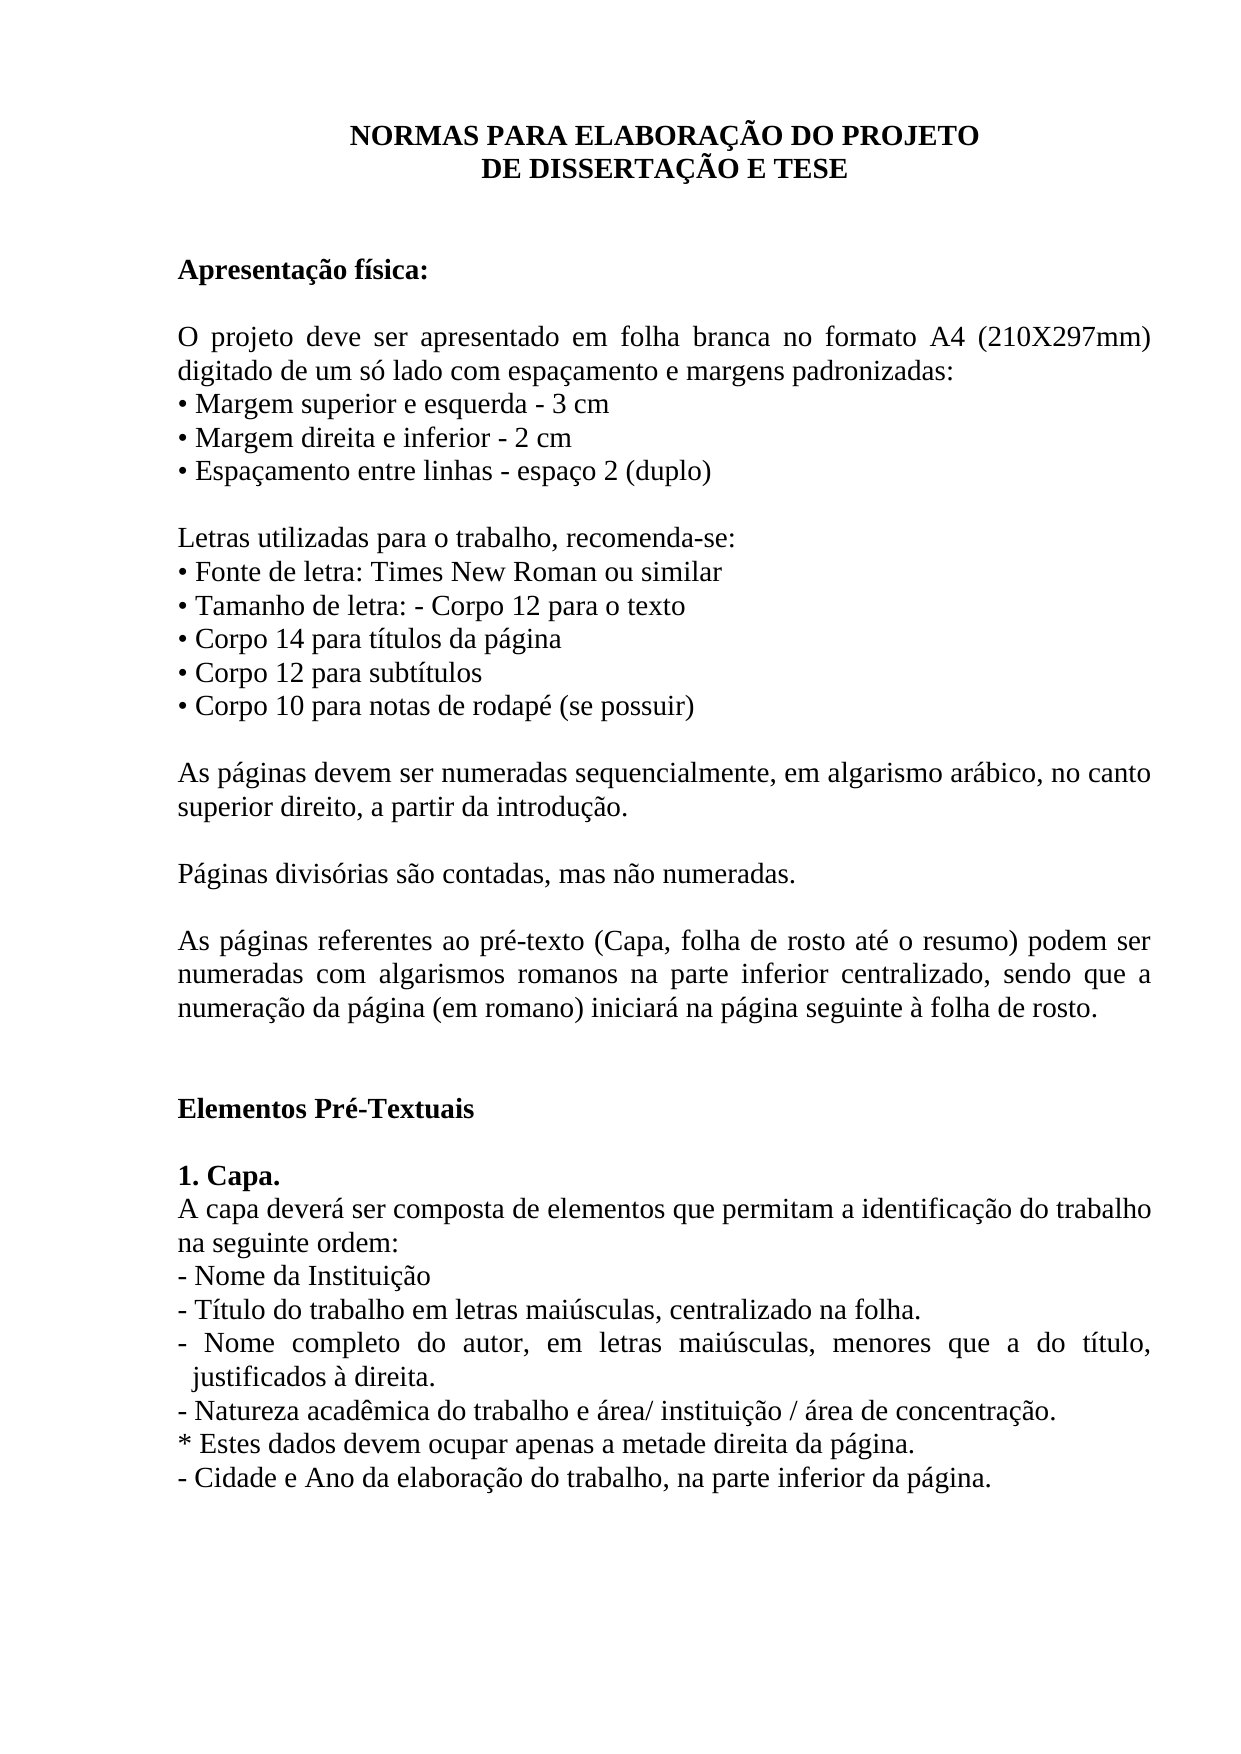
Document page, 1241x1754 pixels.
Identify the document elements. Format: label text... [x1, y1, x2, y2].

text - Natureza acadêmica do trabalho e área/ instituição / área de concentração. [177, 1393, 1152, 1426]
text • Corpo 10 para notas de rodapé (se possuir) [177, 688, 1152, 722]
text • Fonte de letra: Times New Roman ou similar [177, 554, 1152, 588]
text 1. Capa. [177, 1158, 1152, 1191]
text Letras utilizadas para o trabalho, recomenda-se: [177, 521, 1152, 554]
text A capa deverá ser composta de elementos que permitam a identificação do trabalho na seguinte ordem: [177, 1191, 1152, 1258]
text - Cidade e Ano da elaboração do trabalho, na parte inferior da página. [177, 1460, 1152, 1493]
text Elementos Pré-Textuais [177, 1091, 1152, 1124]
text - Nome da Instituição [177, 1258, 1152, 1292]
text * Estes dados devem ocupar apenas a metade direita da página. [177, 1426, 1152, 1460]
text Páginas divisórias são contadas, mas não numeradas. [177, 856, 1152, 889]
text • Corpo 14 para títulos da página [177, 621, 1152, 655]
text Apresentação física: [177, 252, 1152, 286]
text • Margem superior e esquerda - [177, 386, 1152, 420]
text O projeto deve ser apresentado em folha branca no formato A4 (210X297mm) digitado de um só lado com espaçamento e margens padronizadas: [177, 319, 1152, 386]
text • Corpo 12 para subtítulos [177, 655, 1152, 688]
text As páginas referentes ao pré-texto (Capa, folha de rosto até o resumo) podem ser numeradas com algarismos romanos na parte inferior centralizado, sendo que a numeração da página (em romano) iniciará na página seguinte à folha de rosto. [177, 923, 1152, 1024]
text • Margem direita e inferior - [177, 420, 1152, 453]
text - Nome completo do autor, em letras maiúsculas, menores que a do título, justificados à direita. [177, 1326, 1152, 1393]
text As páginas devem ser numeradas sequencialmente, em algarismo arábico, no canto superior direito, a partir da introdução. [177, 755, 1152, 822]
text DE DISSERTAÇÃO E TESE [177, 152, 1152, 185]
text NORMAS PARA ELABORAÇÃO DO PROJETO [177, 118, 1152, 152]
text - Título do trabalho em letras maiúsculas, centralizado na folha. [177, 1292, 1152, 1326]
text • Espaçamento entre linhas - espaço 2 (duplo) [177, 453, 1152, 487]
text • Tamanho de letra: - Corpo 12 para o texto [177, 588, 1152, 621]
